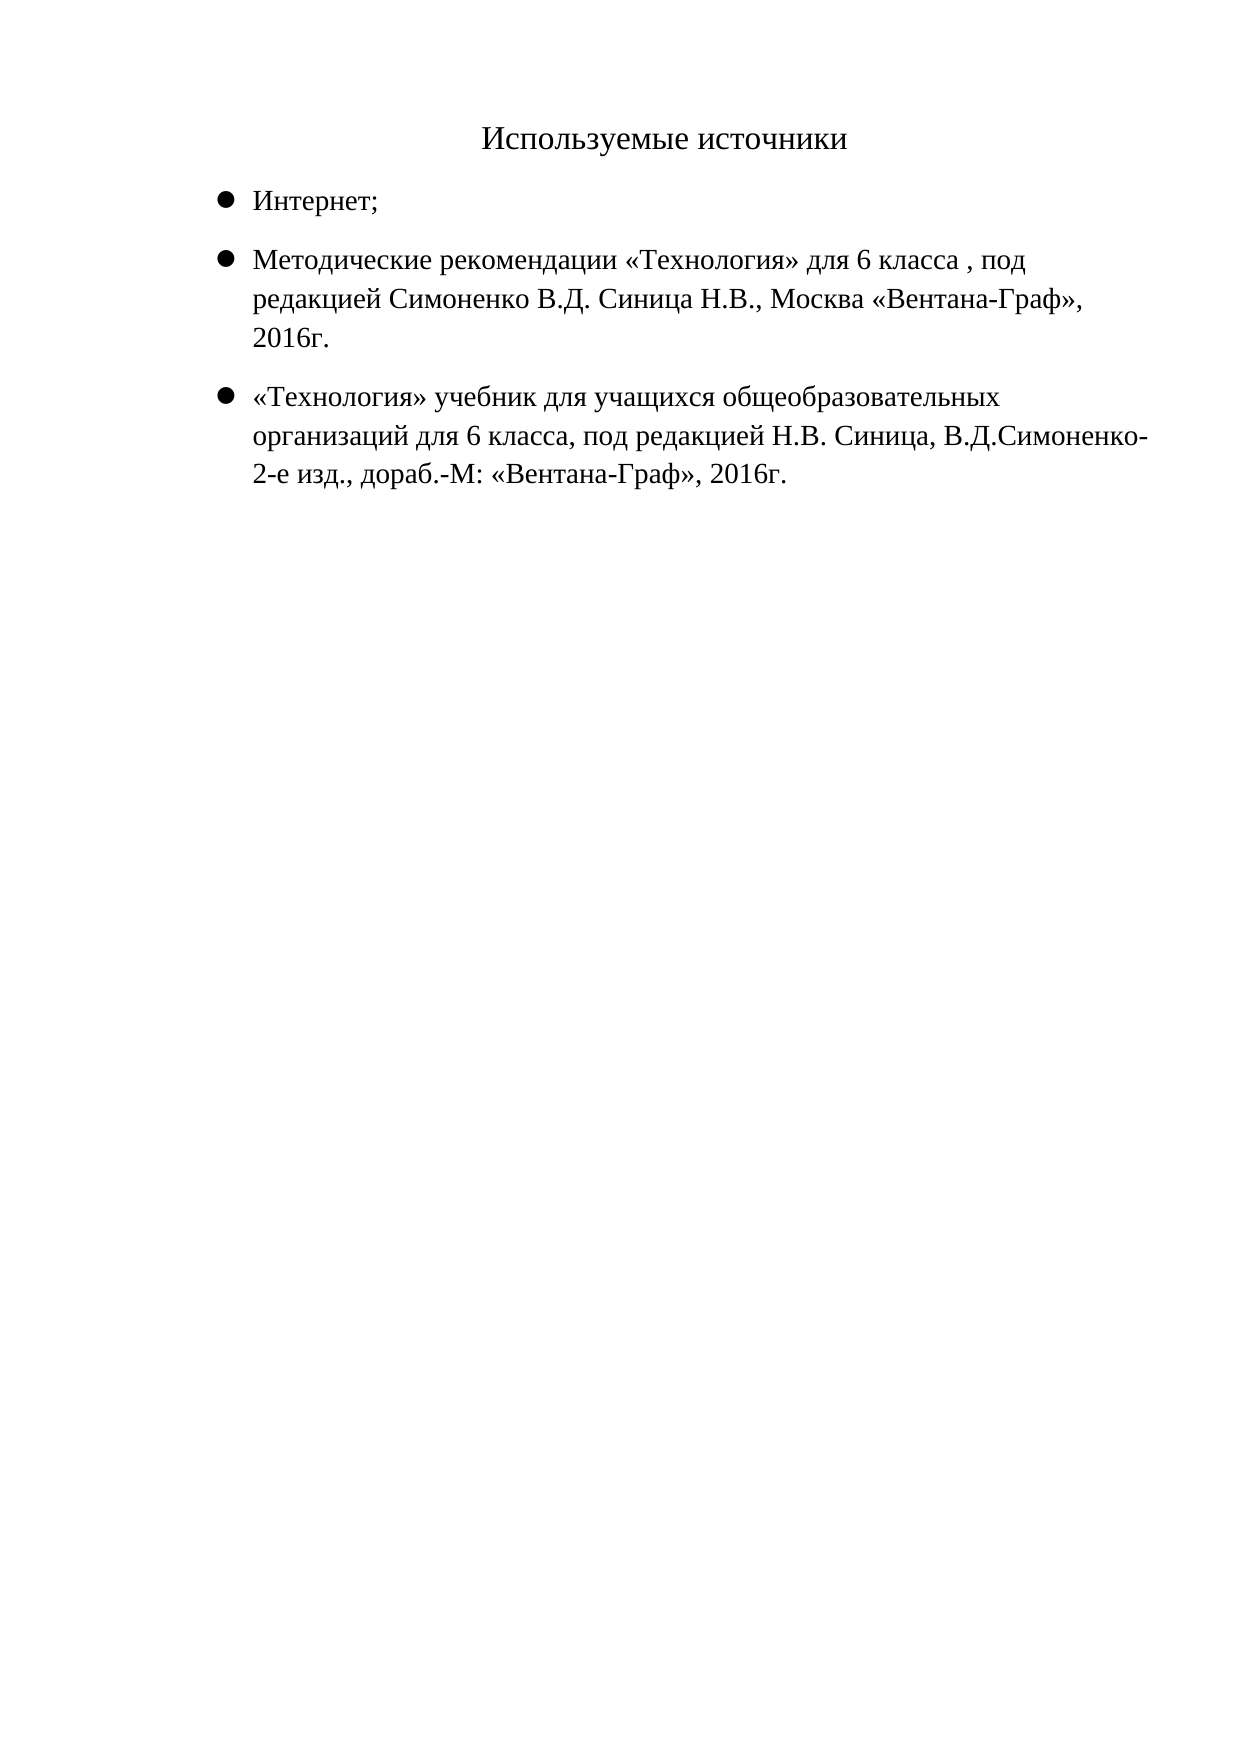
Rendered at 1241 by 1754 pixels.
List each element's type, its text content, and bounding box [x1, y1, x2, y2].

list «Технология» учебник для учащихся общеобразовательных организаций для 6 класса, под редакцией Н.В. Синица, В.Д.Симоненко-2-е изд., дораб.-М: «Вентана-Граф», 2016г. [215, 379, 1152, 490]
list Методические рекомендации «Технология» для 6 класса , под редакцией Симоненко В.Д. Синица Н.В., Москва «Вентана-Граф», 2016г. [215, 242, 1152, 353]
list Интернет; [215, 183, 1152, 217]
text Используемые источники [177, 118, 1152, 156]
